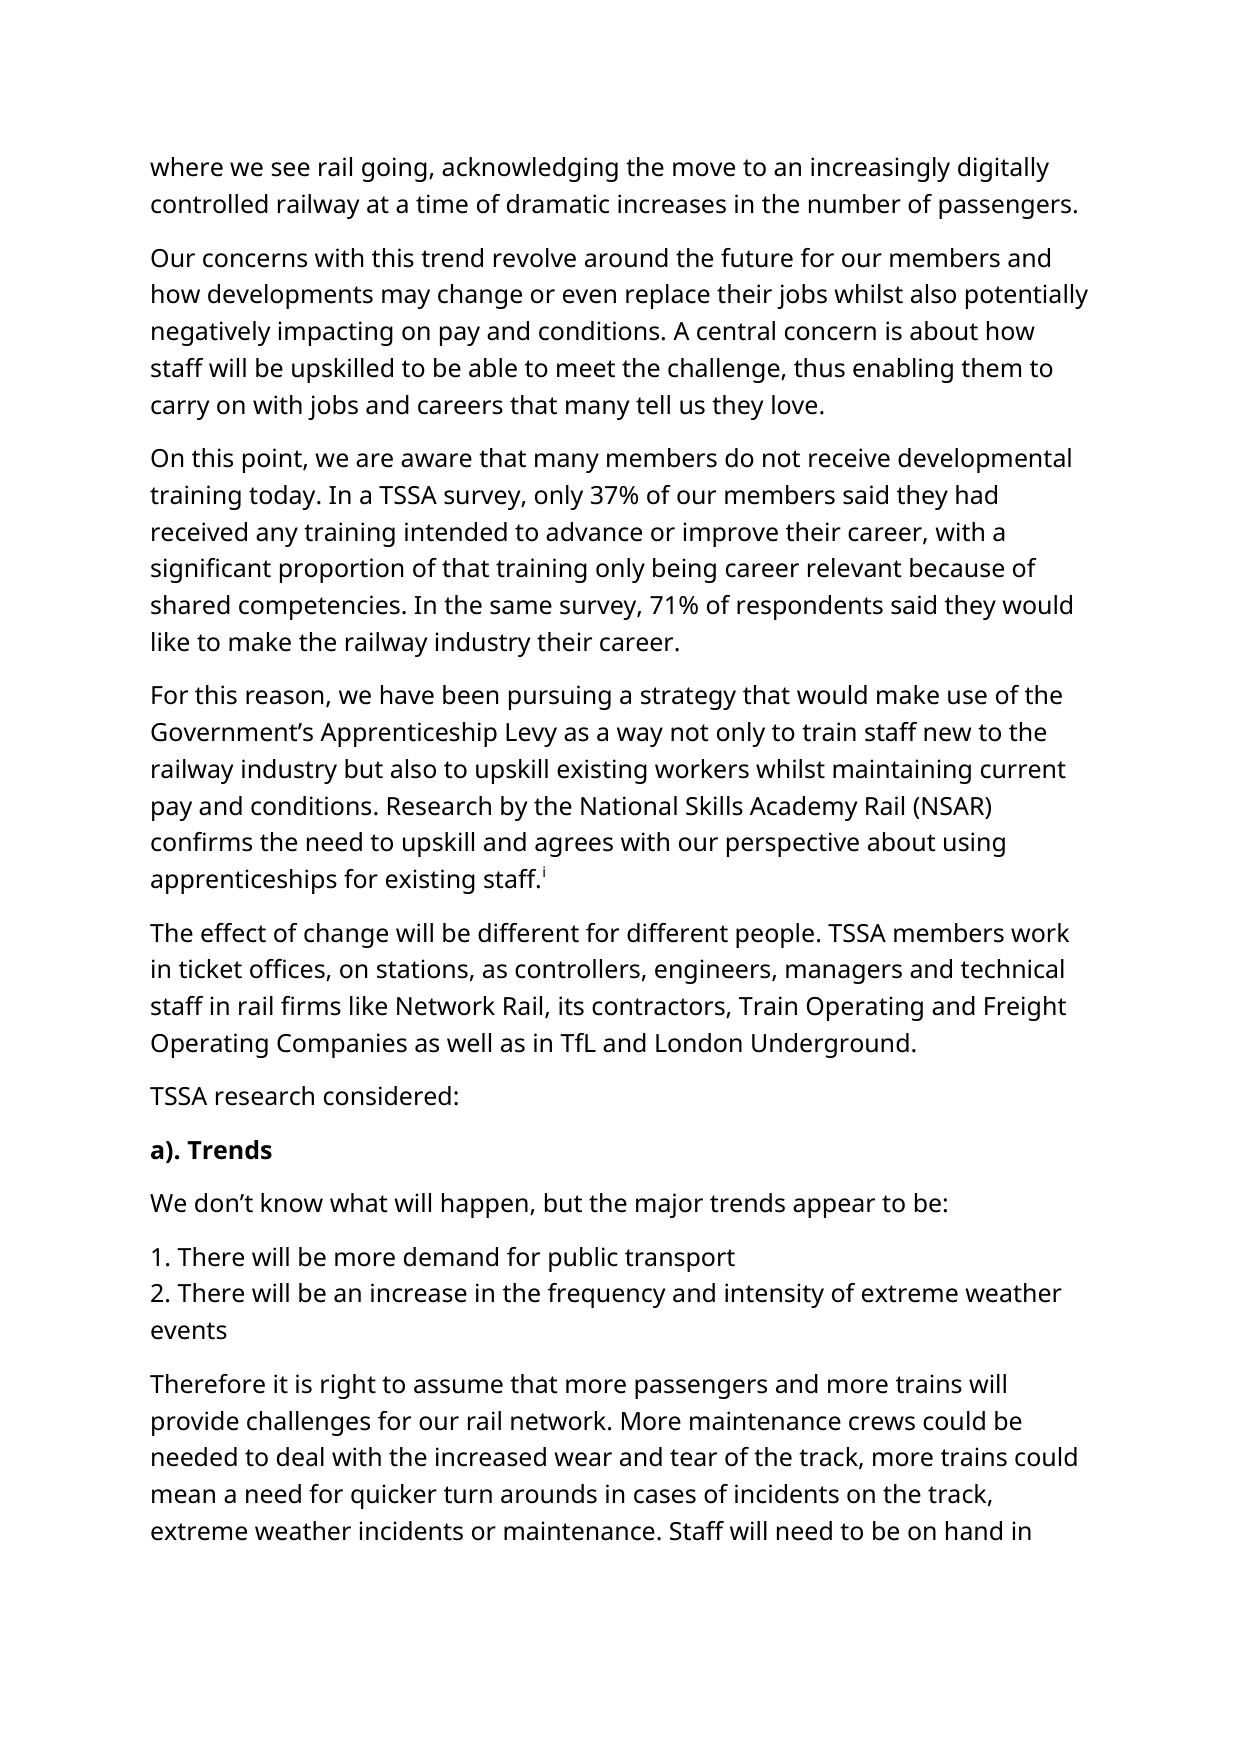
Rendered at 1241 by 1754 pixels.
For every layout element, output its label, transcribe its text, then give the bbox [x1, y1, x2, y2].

text 1. There will be more demand for public transport 2. There will be an increase in the frequency and intensity of extreme weather events [150, 1239, 1090, 1347]
text a). Trends [150, 1132, 1090, 1167]
text The effect of change will be different for different people. TSSA members work in ticket offices, on stations, as controllers, engineers, managers and technical staff in rail firms like Network Rail, its contractors, Train Operating and Freight Operating Companies as well as in TfL and London Underground. [150, 915, 1090, 1060]
text For this reason, we have been pursuing a strategy that would make use of the Government’s Apprenticeship Levy as a way not only to train staff new to the railway industry but also to upskill existing workers whilst maintaining current pay and conditions. Research by the National Skills Academy Rail (NSAR) confirms the need to upskill and agrees with our perspective about using apprenticeships for existing staff. [150, 678, 1090, 896]
text On this point, we are aware that many members do not receive developmental training today. In a TSSA survey, only 37% of our members said they had received any training intended to advance or improve their career, with a significant proportion of that training only being career relevant because of shared competencies. In the same survey, 71% of respondents said they would like to make the railway industry their career. [150, 441, 1090, 659]
text TSSA research considered: [150, 1079, 1090, 1113]
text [150, 150, 1090, 221]
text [150, 1366, 1090, 1547]
text We don’t know what will happen, but the major trends appear to be: [150, 1186, 1090, 1220]
text Our concerns with this trend revolve around the future for our members and how developments may change or even replace their jobs whilst also potentially negatively impacting on pay and conditions. A central concern is about how staff will be upskilled to be able to meet the challenge, thus enabling them to carry on with jobs and careers that many tell us they love. [150, 240, 1090, 421]
